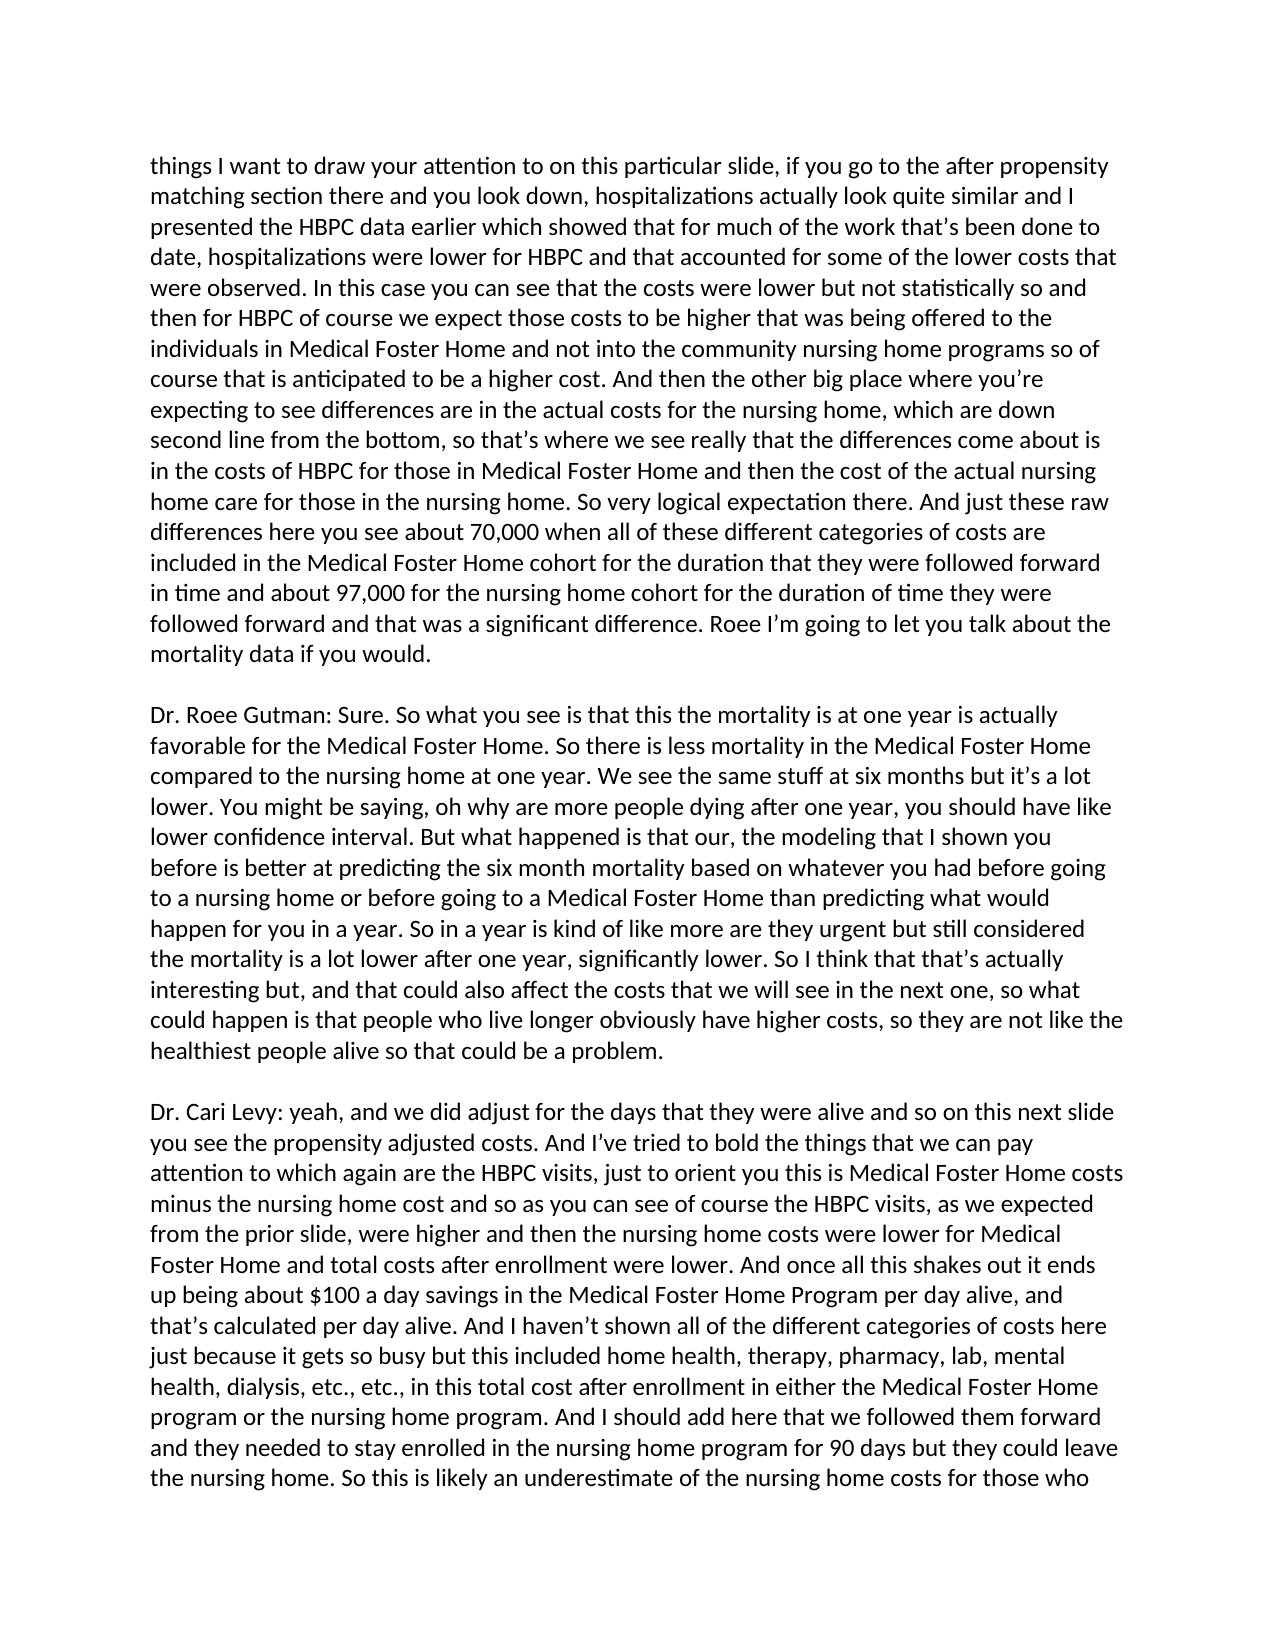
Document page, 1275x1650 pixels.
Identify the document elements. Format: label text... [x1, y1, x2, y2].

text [150, 1096, 1125, 1493]
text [150, 150, 1125, 669]
text Dr. Roee Gutman: Sure. So what you see is that this the mortality is at one year is actually favorable for the Medical Foster Home. So there is less mortality in the Medical Foster Home compared to the nursing home at one year. We see the same stuff at six months but it’s a lot lower. You might be saying, oh why are more people dying after one year, you should have like lower confidence interval. But what happened is that our, the modeling that I shown you before is better at predicting the six month mortality based on whatever you had before going to a nursing home or before going to a Medical Foster Home than predicting what would happen for you in a year. So in a year is kind of like more are they urgent but still considered the mortality is a lot lower after one year, significantly lower. So I think that that’s actually interesting but, and that could also affect the costs that we will see in the next one, so what could happen is that people who live longer obviously have higher costs, so they are not like the healthiest people alive so that could be a problem. [150, 699, 1125, 1066]
